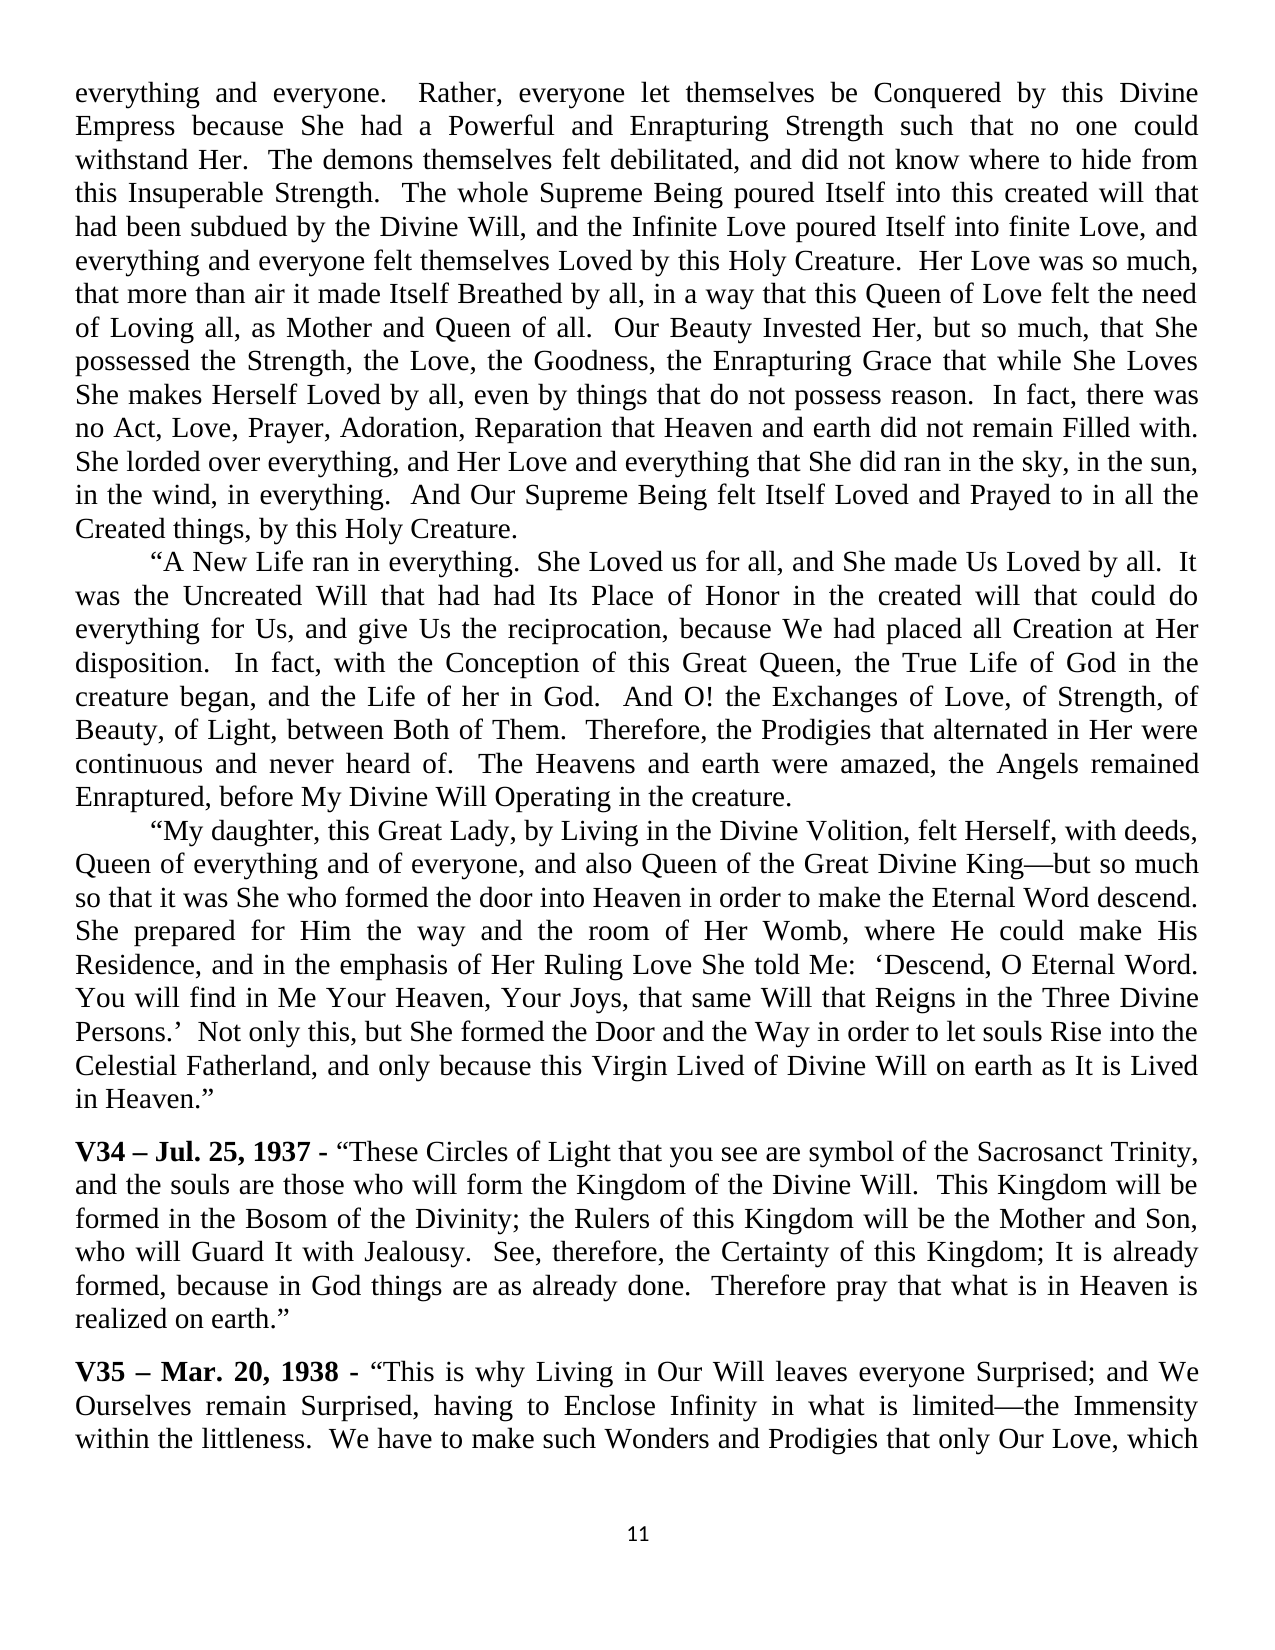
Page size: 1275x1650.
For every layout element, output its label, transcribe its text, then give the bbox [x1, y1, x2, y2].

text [75, 75, 1200, 544]
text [75, 1354, 1200, 1455]
text V34 – Jul. 25, 1937 - “These Circles of Light that you see are symbol of the Sacrosanct Trinity, and the souls are those who will form the Kingdom of the Divine Will. This Kingdom will be formed in the Bosom of the Divinity; the Rulers of this Kingdom will be the Mother and Son, who will Guard It with Jealousy. See, therefore, the Certainty of this Kingdom; It is already formed, because in God things are as already done. Therefore pray that what is in Heaven is realized on earth.” [75, 1134, 1200, 1335]
text “A New Life ran in everything. She Loved us for all, and She made Us Loved by all. It was the Uncreated Will that had had Its Place of Honor in the created will that could do everything for Us, and give Us the reciprocation, because We had placed all Creation at Her disposition. In fact, with the Conception of this Great Queen, the True Life of God in the creature began, and the Life of her in God. And O! the Exchanges of Love, of Strength, of Beauty, of Light, between Both of Them. Therefore, the Prodigies that alternated in Her were continuous and never heard of. The Heavens and earth were amazed, the Angels remained Enraptured, before My Divine Will Operating in the creature. [75, 544, 1200, 813]
text “My daughter, this Great Lady, by Living in the Divine Volition, felt Herself, with deeds, Queen of everything and of everyone, and also Queen of the Great Divine King—but so much so that it was She who formed the door into Heaven in order to make the Eternal Word descend. She prepared for Him the way and the room of Her Womb, where He could make His Residence, and in the emphasis of Her Ruling Love She told Me: ‘Descend, O Eternal Word. You will find in Me Your Heaven, Your Joys, that same Will that Reigns in the Three Divine Persons.’ Not only this, but She formed the Door and the Way in order to let souls Rise into the Celestial Fatherland, and only because this Virgin Lived of Divine Will on earth as It is Lived in Heaven.” [75, 813, 1200, 1115]
